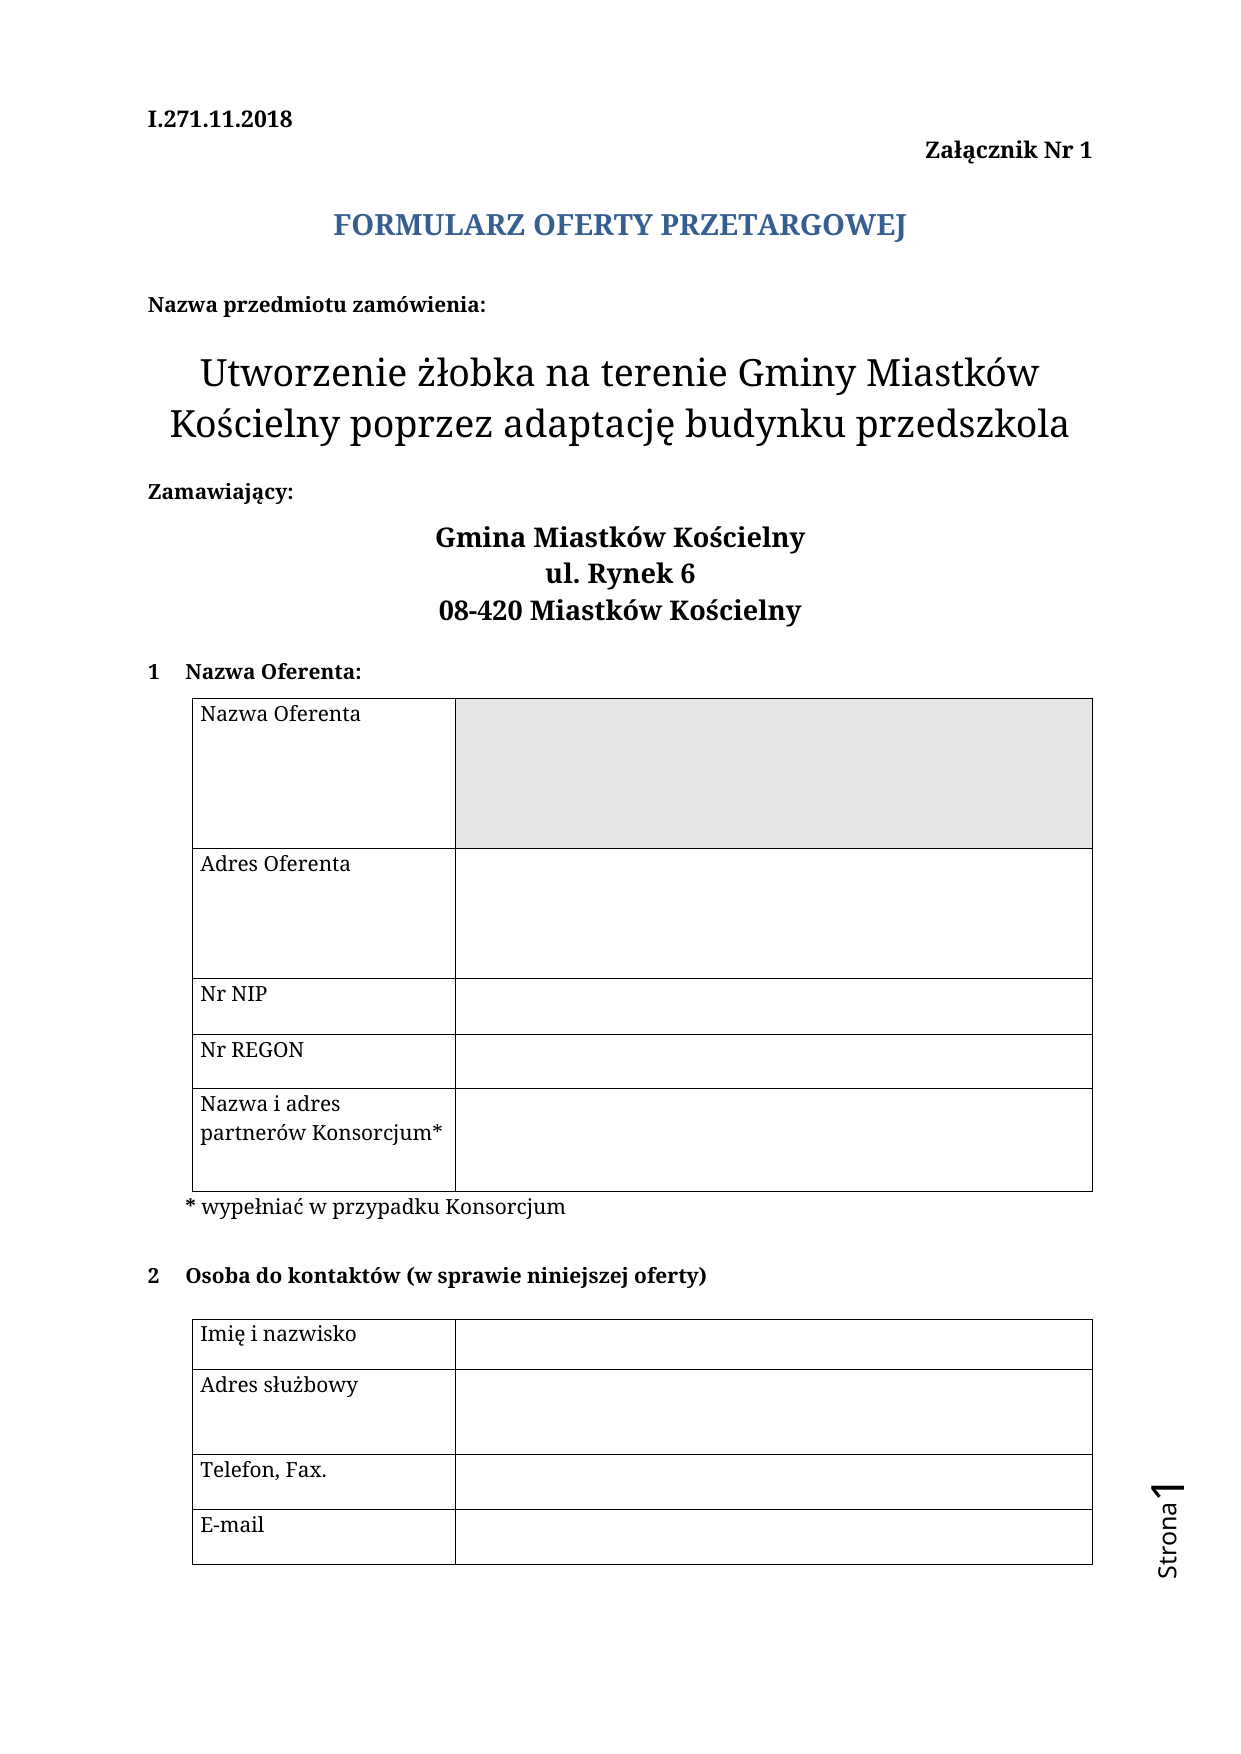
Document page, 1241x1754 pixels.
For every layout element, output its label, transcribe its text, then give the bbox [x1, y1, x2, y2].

text ul. Rynek 6 08-420 Miastków Kościelny [148, 555, 1093, 629]
text Załącznik Nr 1 [148, 134, 1093, 165]
table_header Imię i nazwisko [193, 1320, 455, 1369]
table_cell [456, 849, 1092, 978]
table_cell [456, 1455, 1092, 1509]
table_header [456, 699, 1092, 848]
table_cell Telefon, Fax. [193, 1455, 455, 1509]
table_cell [456, 1035, 1092, 1088]
text I.271.11.2018 [148, 102, 1093, 134]
text Utworzenie żłobka na terenie Gminy Miastków Kościelny poprzez adaptację budynku przedszkola [148, 347, 1093, 449]
table_cell [456, 1370, 1092, 1454]
list Nazwa Oferenta: [148, 657, 1093, 686]
list Osoba do kontaktów (w sprawie niniejszej oferty) [148, 1262, 1093, 1290]
table_cell [456, 1089, 1092, 1191]
table_cell [456, 1510, 1092, 1564]
table_cell Adres Oferenta [193, 849, 455, 978]
text * wypełniać w przypadku Konsorcjum [185, 1192, 1093, 1249]
table_cell Nr REGON [193, 1035, 455, 1088]
table_header Nazwa Oferenta [193, 699, 455, 848]
text Gmina Miastków Kościelny [148, 518, 1093, 555]
table_cell Adres służbowy [193, 1370, 455, 1454]
table_cell E-mail [193, 1510, 455, 1564]
table_cell Nr NIP [193, 979, 455, 1034]
text Nazwa przedmiotu zamówienia: [148, 290, 1093, 318]
table_cell [456, 979, 1092, 1034]
text FORMULARZ OFERTY PRZETARGOWEJ [148, 205, 1093, 244]
text Zamawiający: [148, 477, 1093, 506]
table_cell Nazwa i adres partnerów Konsorcjum* [193, 1089, 455, 1191]
table_header [456, 1320, 1092, 1369]
